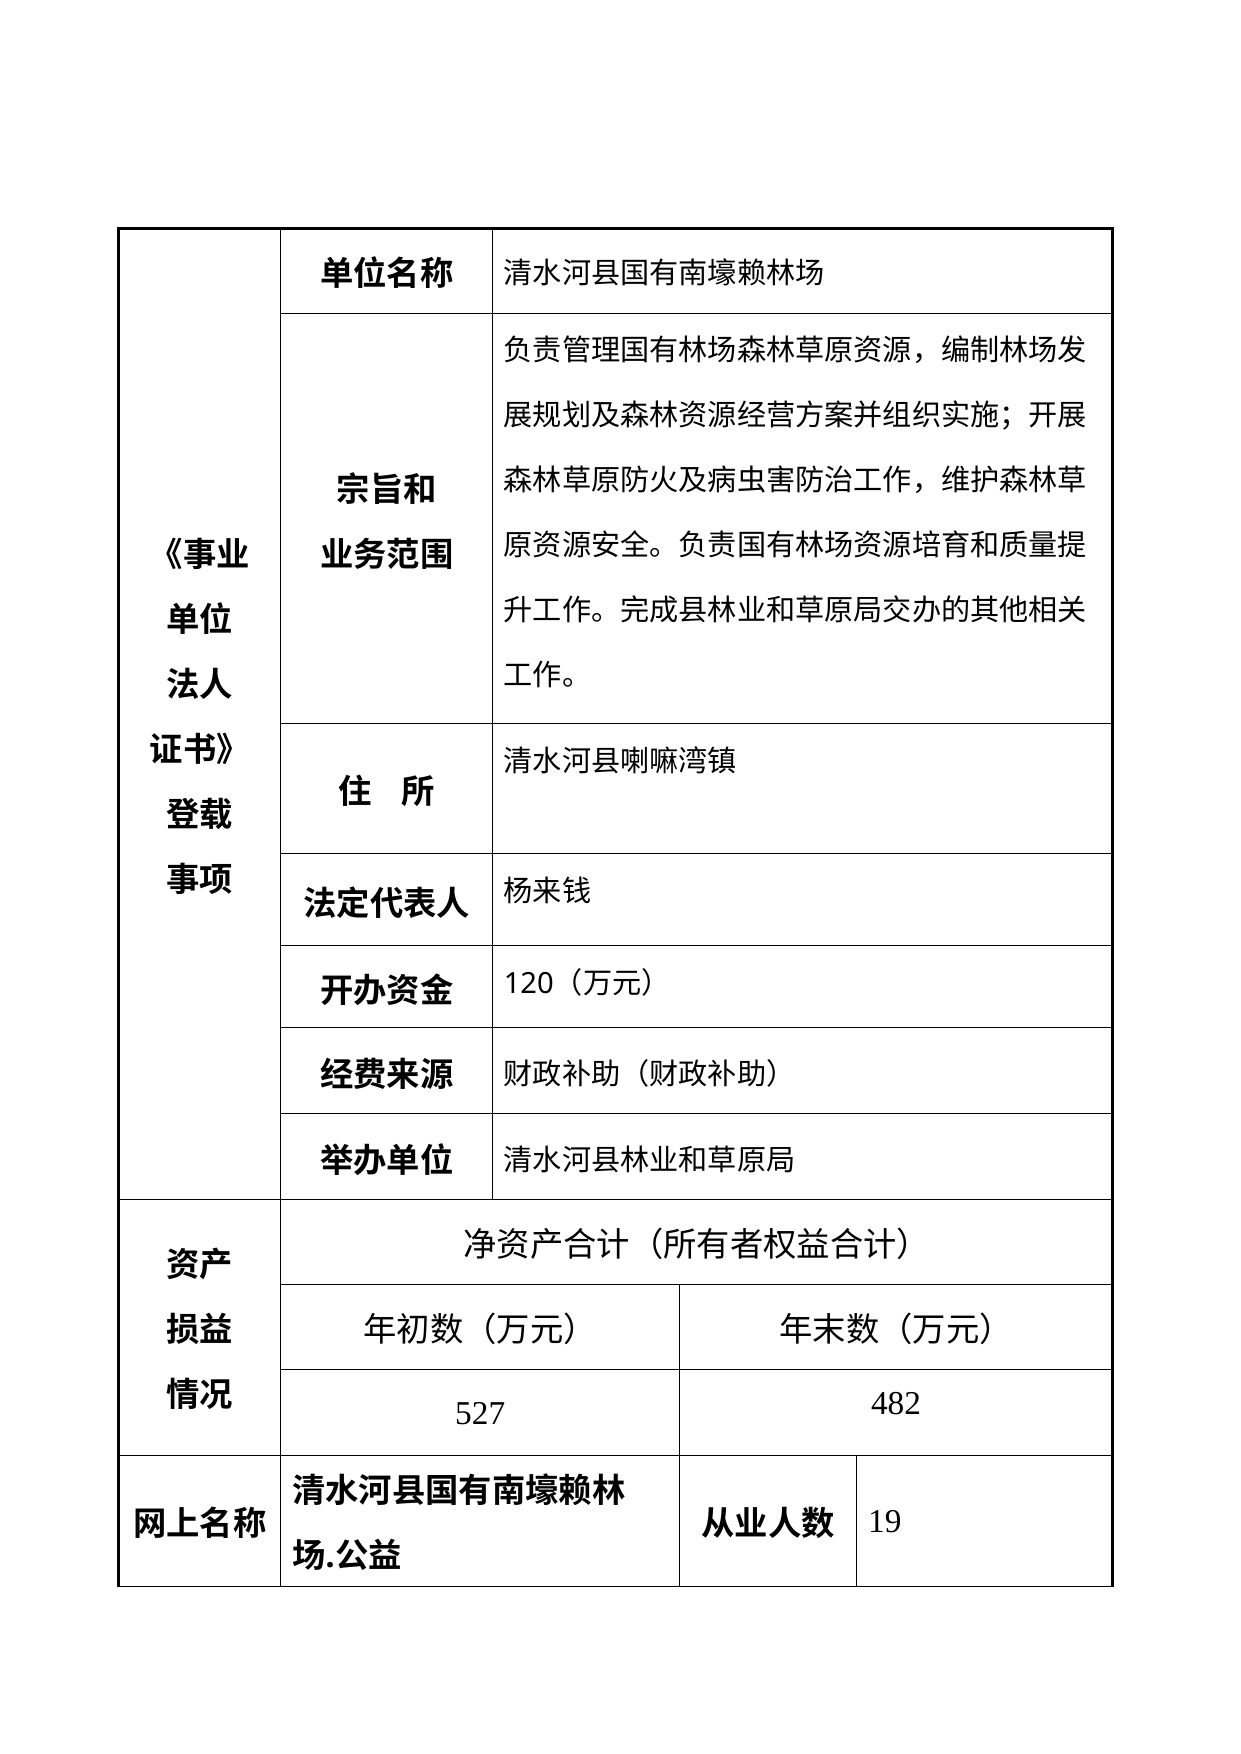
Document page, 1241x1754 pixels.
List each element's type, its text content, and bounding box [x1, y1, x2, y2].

table_cell 527 [281, 1370, 679, 1454]
table_cell 杨来钱 [493, 854, 1111, 945]
table_cell 年初数（万元） [281, 1285, 679, 1369]
table_cell 财政补助（财政补助） [493, 1028, 1111, 1113]
table_cell 清水河县林业和草原局 [493, 1114, 1111, 1199]
table_cell 负责管理国有林场森林草原资源，编制林场发展规划及森林资源经营方案并组织实施；开展森林草原防火及病虫害防治工作，维护森林草原资源安全。负责国有林场资源培育和质量提升工作。完成县林业和草原局交办的其他相关工作。 [493, 314, 1111, 723]
table_cell 资产 损益 情况 [120, 1200, 280, 1454]
table_cell 清水河县国有南壕赖林场.公益 [281, 1456, 679, 1586]
table_cell 法定代表人 [281, 854, 492, 945]
table_cell 清水河县喇嘛湾镇 [493, 724, 1111, 853]
table_cell 网上名称 [120, 1456, 280, 1586]
table_header 清水河县国有南壕赖林场 [493, 230, 1111, 312]
table_cell 482 [680, 1370, 1111, 1454]
table_cell 年末数（万元） [680, 1285, 1111, 1369]
table_cell 净资产合计（所有者权益合计） [281, 1200, 1111, 1284]
table_cell 举办单位 [281, 1114, 492, 1199]
table_cell 开办资金 [281, 946, 492, 1027]
table_cell 120（万元） [493, 946, 1111, 1027]
table_cell 19 [857, 1456, 1111, 1586]
table_cell 宗旨和 业务范围 [281, 314, 492, 723]
table_cell 从业人数 [680, 1456, 856, 1586]
table_header 单位名称 [281, 230, 492, 312]
table_cell 住 所 [281, 724, 492, 853]
table_header 《事业 单位 法人 证书》 登载 事项 [120, 230, 280, 1199]
table_cell 经费来源 [281, 1028, 492, 1113]
